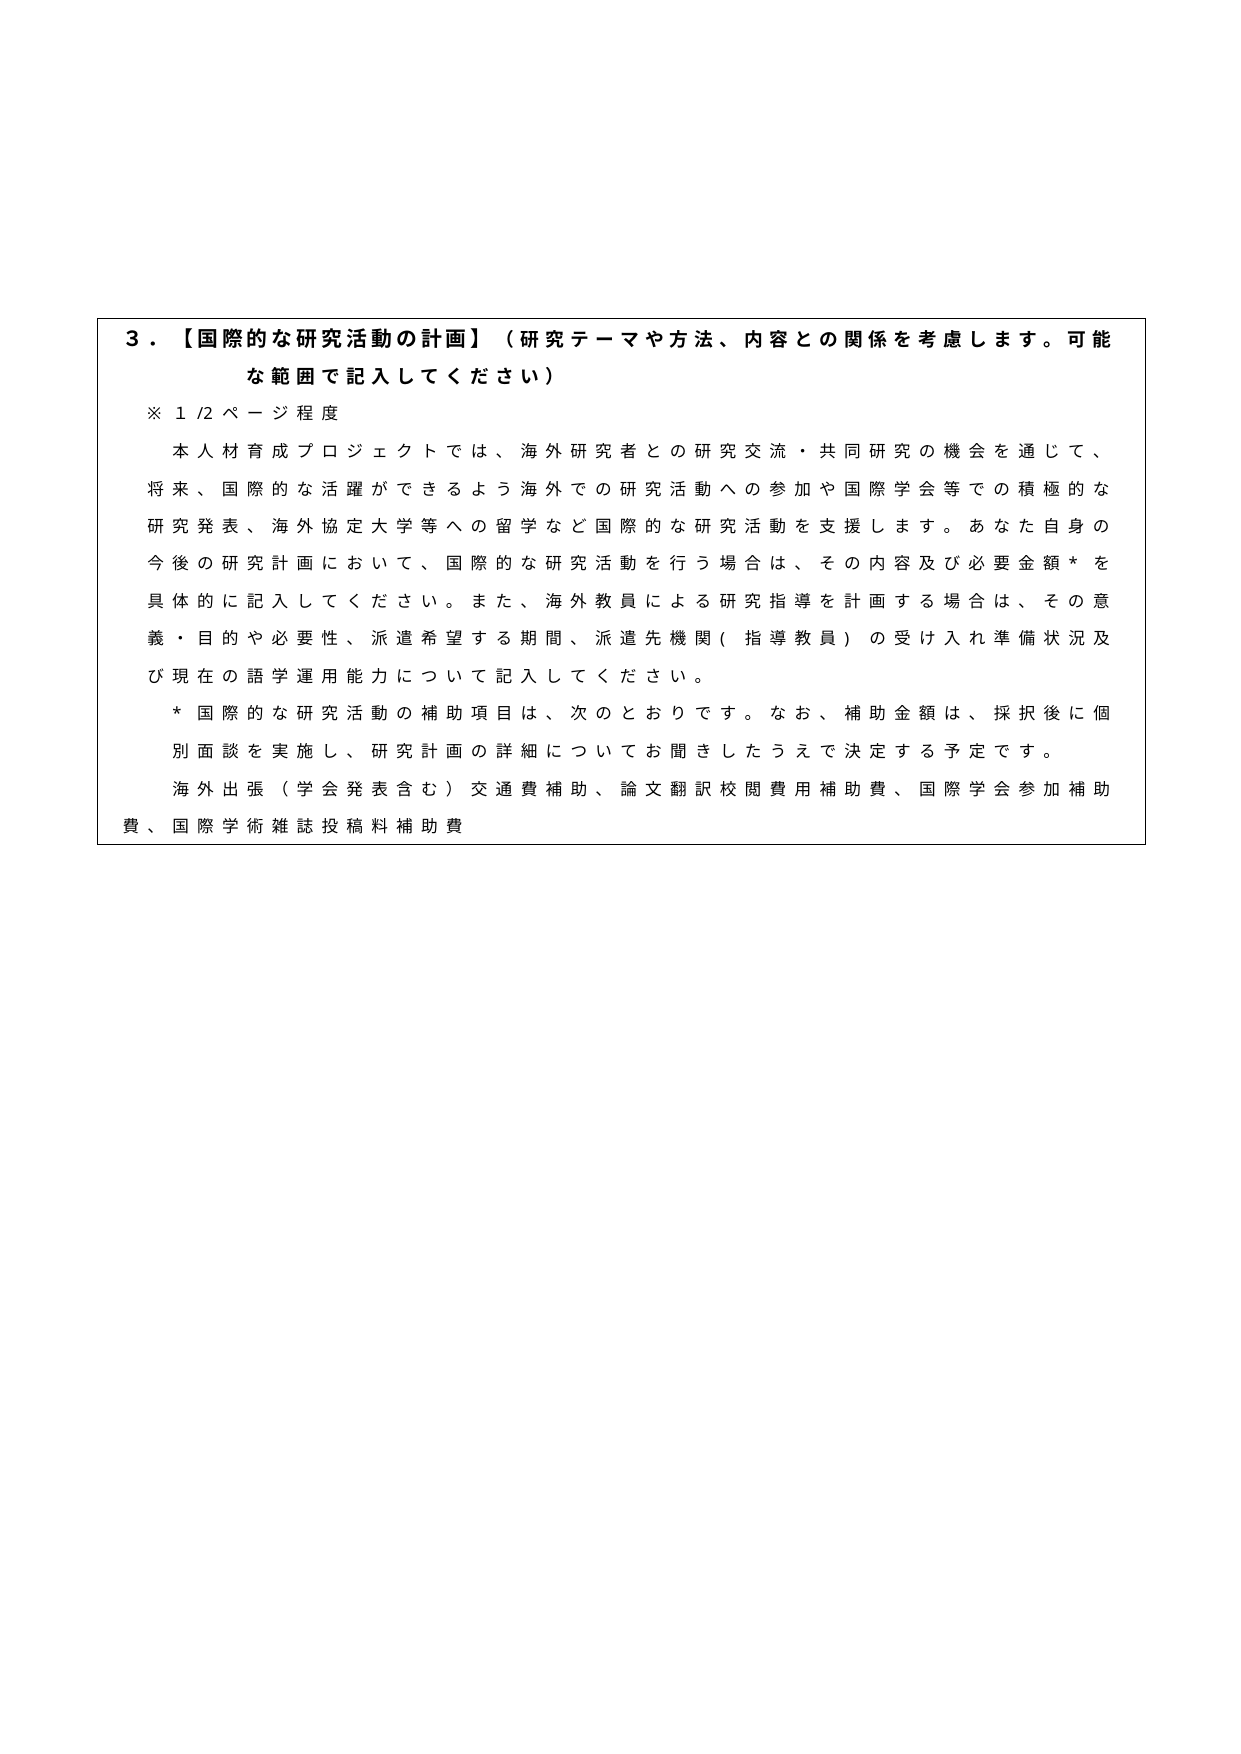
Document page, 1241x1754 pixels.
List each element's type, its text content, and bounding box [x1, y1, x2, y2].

table_header ３．【国際的な研究活動の計画】（研究テーマや方法、内容との関係を考慮します。可能な範囲で記入してください） ※１/2ページ程度 本人材育成プロジェクトでは、海外研究者との研究交流・共同研究の機会を通じて、将来、国際的な活躍ができるよう海外での研究活動への参加や国際学会等での積極的な研究発表、海外協定大学等への留学など国際的な研究活動を支援します。あなた自身の今後の研究計画において、国際的な研究活動を行う場合は、その内容及び必要金額*を具体的に記入してください。また、海外教員による研究指導を計画する場合は、その意義・目的や必要性、派遣希望する期間、派遣先機関(指導教員)の受け入れ準備状況及び現在の語学運用能力について記入してください。 *国際的な研究活動の補助項目は、次のとおりです。なお、補助金額は、採択後に個別面談を実施し、研究計画の詳細についてお聞きしたうえで決定する予定です。 海外出張（学会発表含む）交通費補助、論文翻訳校閲費用補助費、国際学会参加補助費、国際学術雑誌投稿料補助費 [98, 319, 1145, 844]
